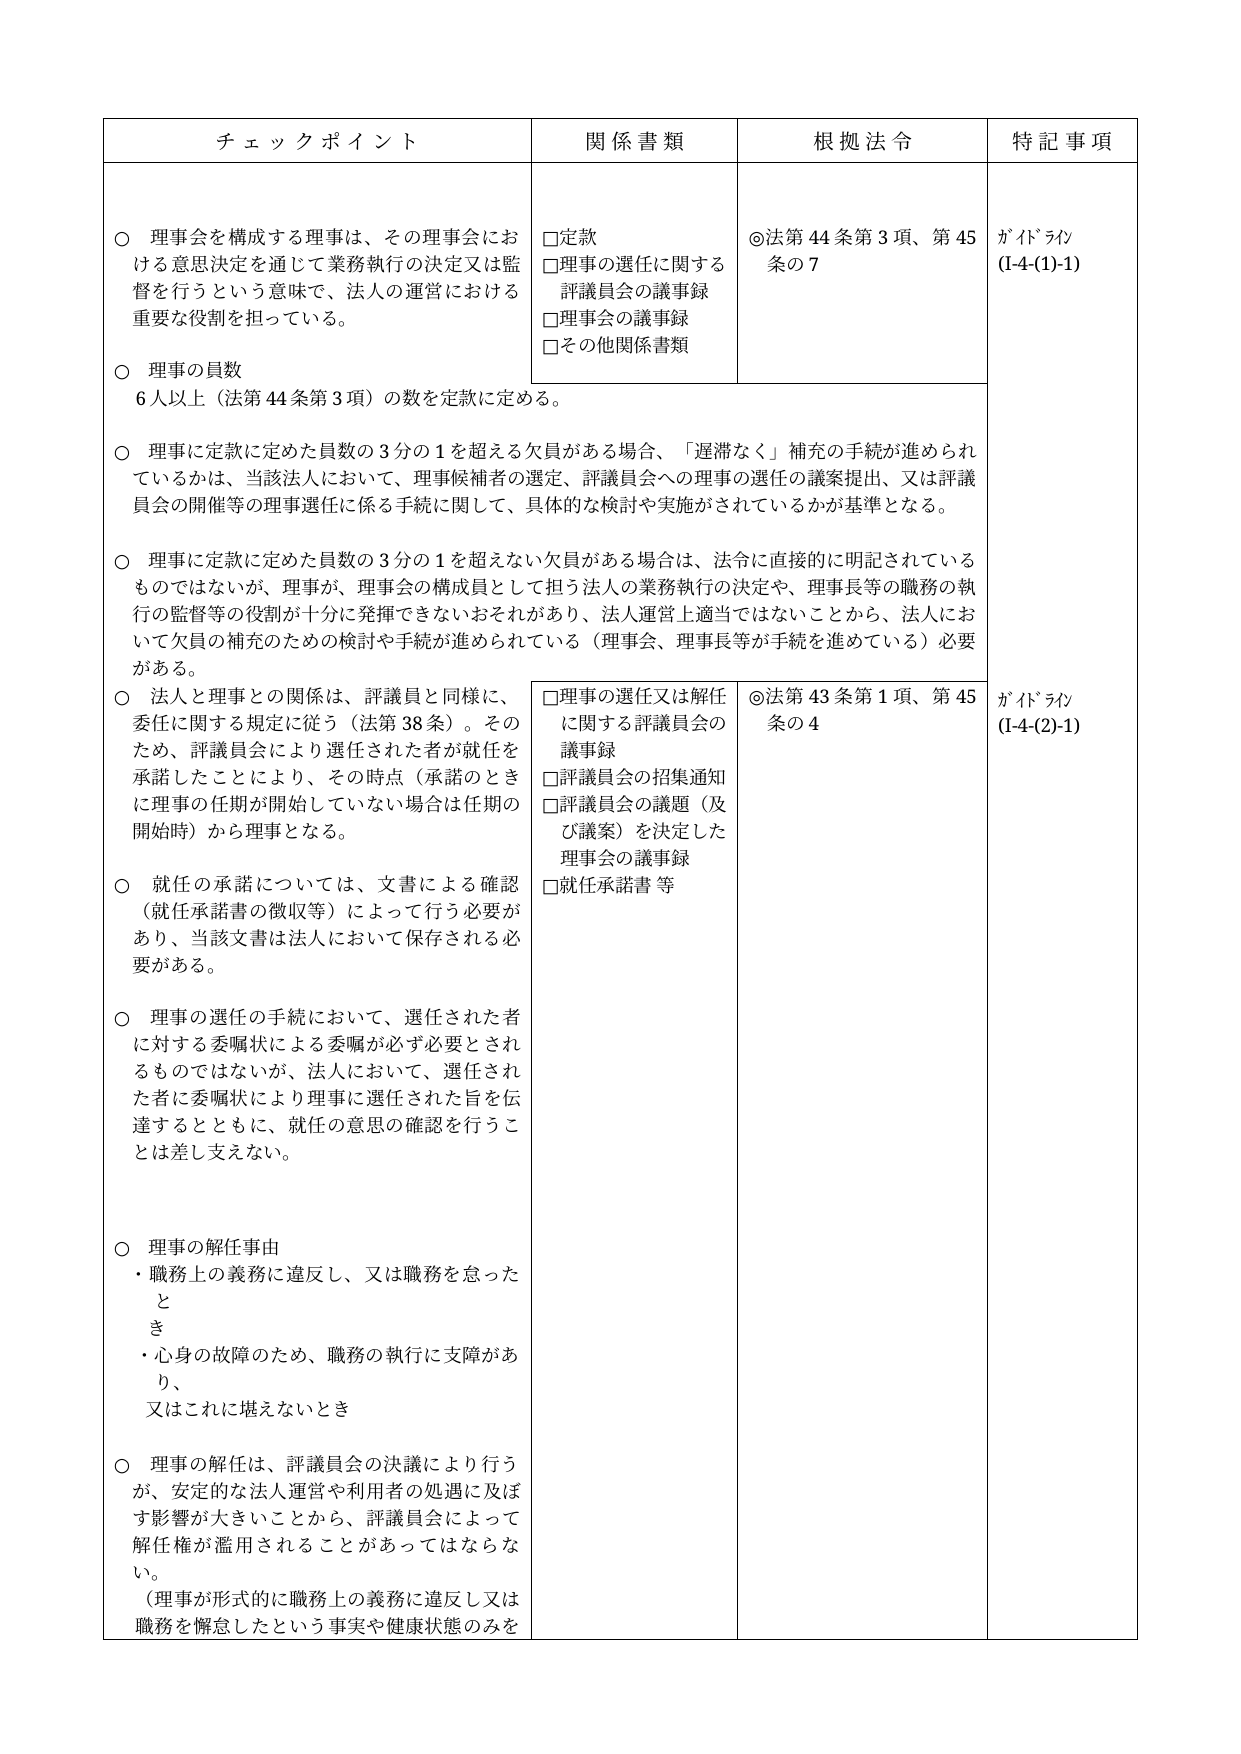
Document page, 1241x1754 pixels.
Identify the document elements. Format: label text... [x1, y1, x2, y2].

table_header 関 係 書 類 [532, 119, 737, 162]
table_cell ◎法第44条第3項、第45条の7 [738, 163, 987, 383]
table_cell ◎法第43条第1項、第45条の4 [738, 682, 987, 1639]
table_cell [532, 682, 737, 1639]
table_cell ○ 理事会を構成する理事は、その理事会における意思決定を通じて業務執行の決定又は監督を行うという意味で、法人の運営における重要な役割を担っている。 ○ 理事の員数 [104, 163, 531, 383]
table_cell ｶﾞｲﾄﾞﾗｲﾝ (Ⅰ-4-(1)-1) ｶﾞｲﾄﾞﾗｲﾝ (Ⅰ-4-(2)-1) [988, 163, 1137, 1639]
table_header チ ェ ッ ク ポ イ ン ト [104, 119, 531, 162]
table_header 根 拠 法 令 [738, 119, 987, 162]
table_cell 6人以上（法第44条第3項）の数を定款に定める。 ○ 理事に定款に定めた員数の3分の1を超える欠員がある場合、「遅滞なく」補充の手続が進められているかは、当該法人において、理事候補者の選定、評議員会への理事の選任の議案提出、又は評議員会の開催等の理事選任に係る手続に関して、具体的な検討や実施がされているかが基準となる。 ○ 理事に定款に定めた員数の3分の1を超えない欠員がある場合は、法令に直接的に明記されているものではないが、理事が、理事会の構成員として担う法人の業務執行の決定や、理事長等の職務の執行の監督等の役割が十分に発揮できないおそれがあり、法人運営上適当ではないことから、法人において欠員の補充のための検討や手続が進められている（理事会、理事長等が手続を進めている）必要がある。 [104, 383, 987, 681]
table_cell □定款 □理事の選任に関する評議員会の議事録 □理事会の議事録 □その他関係書類 [532, 163, 737, 383]
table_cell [104, 681, 531, 1639]
table_header 特 記 事 項 [988, 119, 1137, 162]
